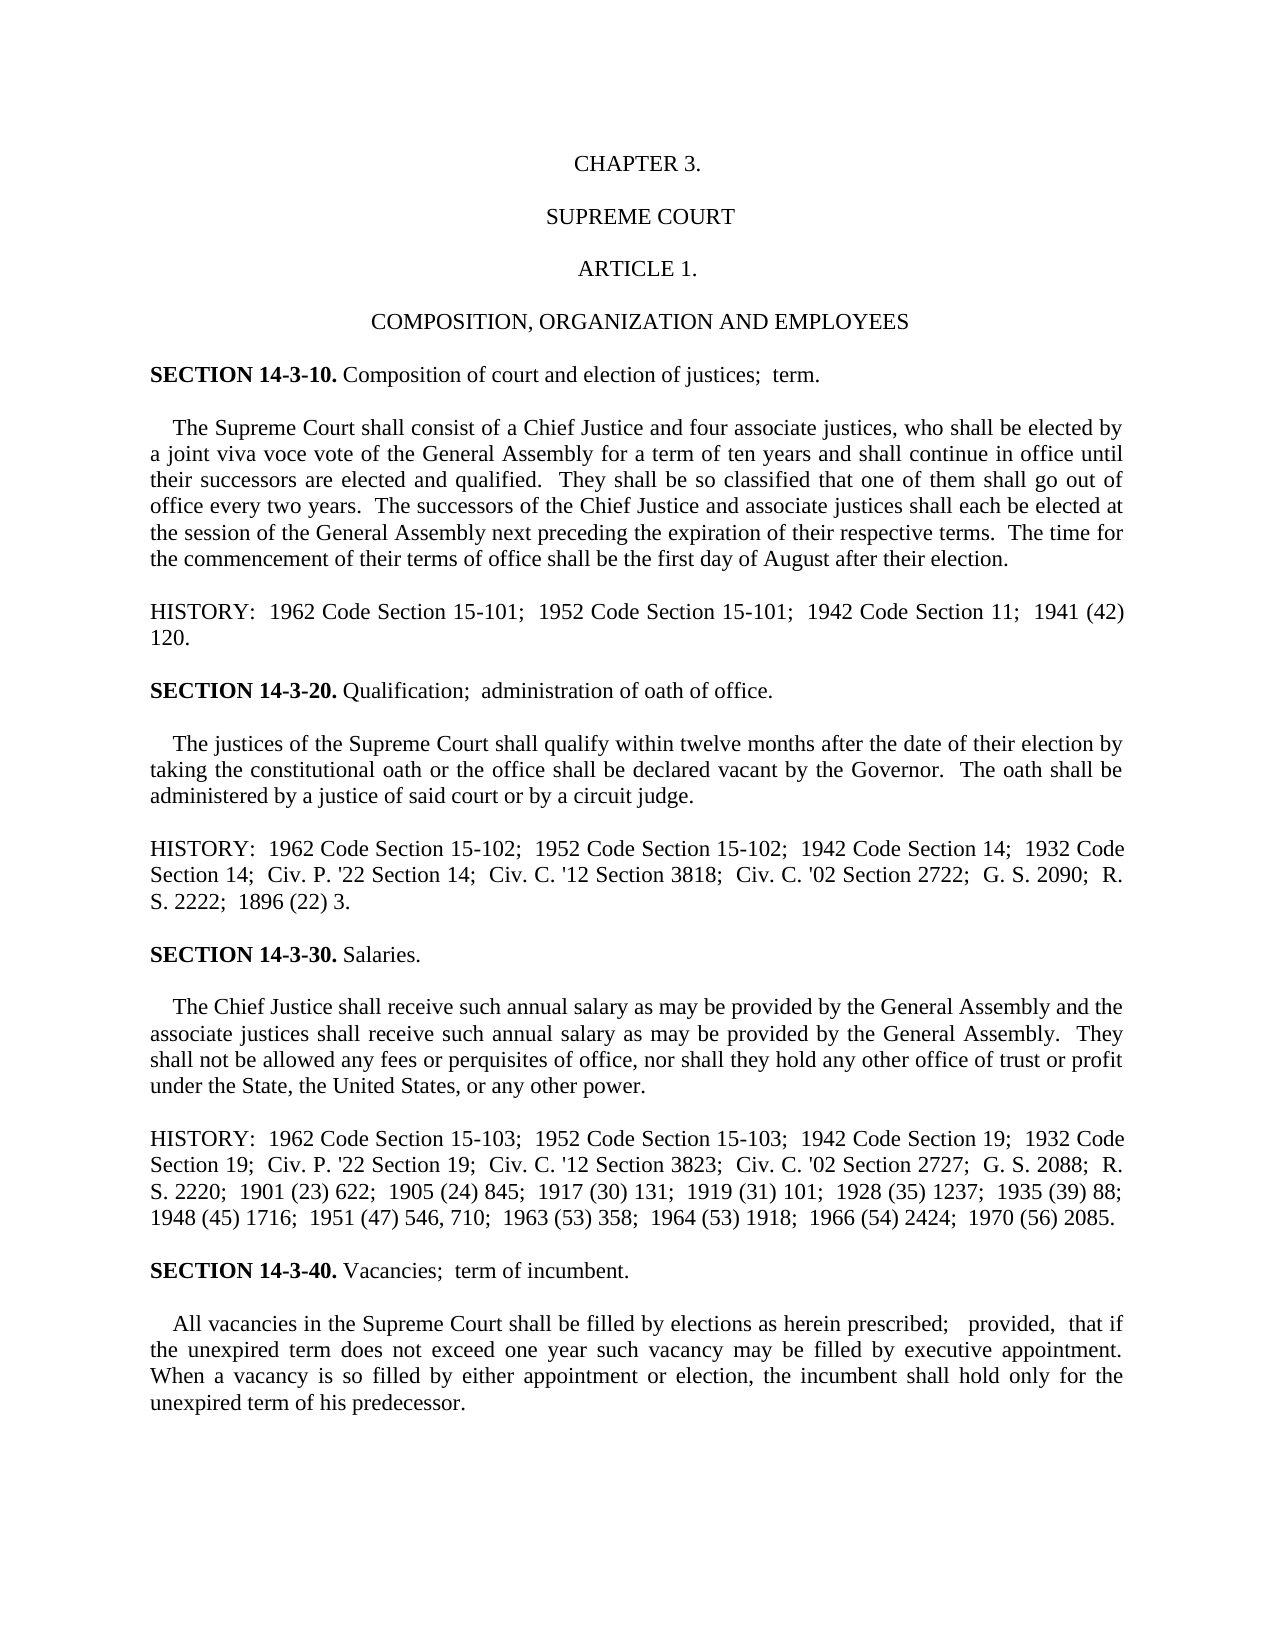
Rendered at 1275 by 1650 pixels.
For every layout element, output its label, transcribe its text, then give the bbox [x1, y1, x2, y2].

text HISTORY: 1962 Code Section 15-102; 1952 Code Section 15-102; 1942 Code Section 14; 1932 Code Section 14; Civ. P. '22 Section 14; Civ. C. '12 Section 3818; Civ. C. '02 Section 2722; G. S. 2090; R. S. 2222; 1896 (22) 3. [150, 835, 1125, 914]
text SECTION 14-3-40. Vacancies; term of incumbent. [150, 1257, 1125, 1283]
text HISTORY: 1962 Code Section 15-103; 1952 Code Section 15-103; 1942 Code Section 19; 1932 Code Section 19; Civ. P. '22 Section 19; Civ. C. '12 Section 3823; Civ. C. '02 Section 2727; G. S. 2088; R. S. 2220; 1901 (23) 622; 1905 (24) 845; 1917 (30) 131; 1919 (31) 101; 1928 (35) 1237; 1935 (39) 88; 1948 (45) 1716; 1951 (47) 546, 710; 1963 (53) 358; 1964 (53) 1918; 1966 (54) 2424; 1970 (56) 2085. [150, 1125, 1125, 1231]
text SECTION 14-3-20. Qualification; administration of oath of office. [150, 677, 1125, 703]
text COMPOSITION, ORGANIZATION AND EMPLOYEES [150, 308, 1125, 334]
text All vacancies in the Supreme Court shall be filled by elections as herein prescribed; provided, that if the unexpired term does not exceed one year such vacancy may be filled by executive appointment. When a vacancy is so filled by either appointment or election, the incumbent shall hold only for the unexpired term of his predecessor. [150, 1309, 1125, 1415]
text The Chief Justice shall receive such annual salary as may be provided by the General Assembly and the associate justices shall receive such annual salary as may be provided by the General Assembly. They shall not be allowed any fees or perquisites of office, nor shall they hold any other office of trust or profit under the State, the United States, or any other power. [150, 993, 1125, 1099]
text HISTORY: 1962 Code Section 15-101; 1952 Code Section 15-101; 1942 Code Section 11; 1941 (42) 120. [150, 598, 1125, 651]
text SECTION 14-3-30. Salaries. [150, 941, 1125, 967]
text CHAPTER 3. [150, 150, 1125, 176]
text ARTICLE 1. [150, 255, 1125, 282]
text The Supreme Court shall consist of a Chief Justice and four associate justices, who shall be elected by a joint viva voce vote of the General Assembly for a term of ten years and shall continue in office until their successors are elected and qualified. They shall be so classified that one of them shall go out of office every two years. The successors of the Chief Justice and associate justices shall each be elected at the session of the General Assembly next preceding the expiration of their respective terms. The time for the commencement of their terms of office shall be the first day of August after their election. [150, 413, 1125, 572]
text SECTION 14-3-10. Composition of court and election of justices; term. [150, 361, 1125, 387]
text SUPREME COURT [150, 203, 1125, 229]
text The justices of the Supreme Court shall qualify within twelve months after the date of their election by taking the constitutional oath or the office shall be declared vacant by the Governor. The oath shall be administered by a justice of said court or by a circuit judge. [150, 730, 1125, 809]
